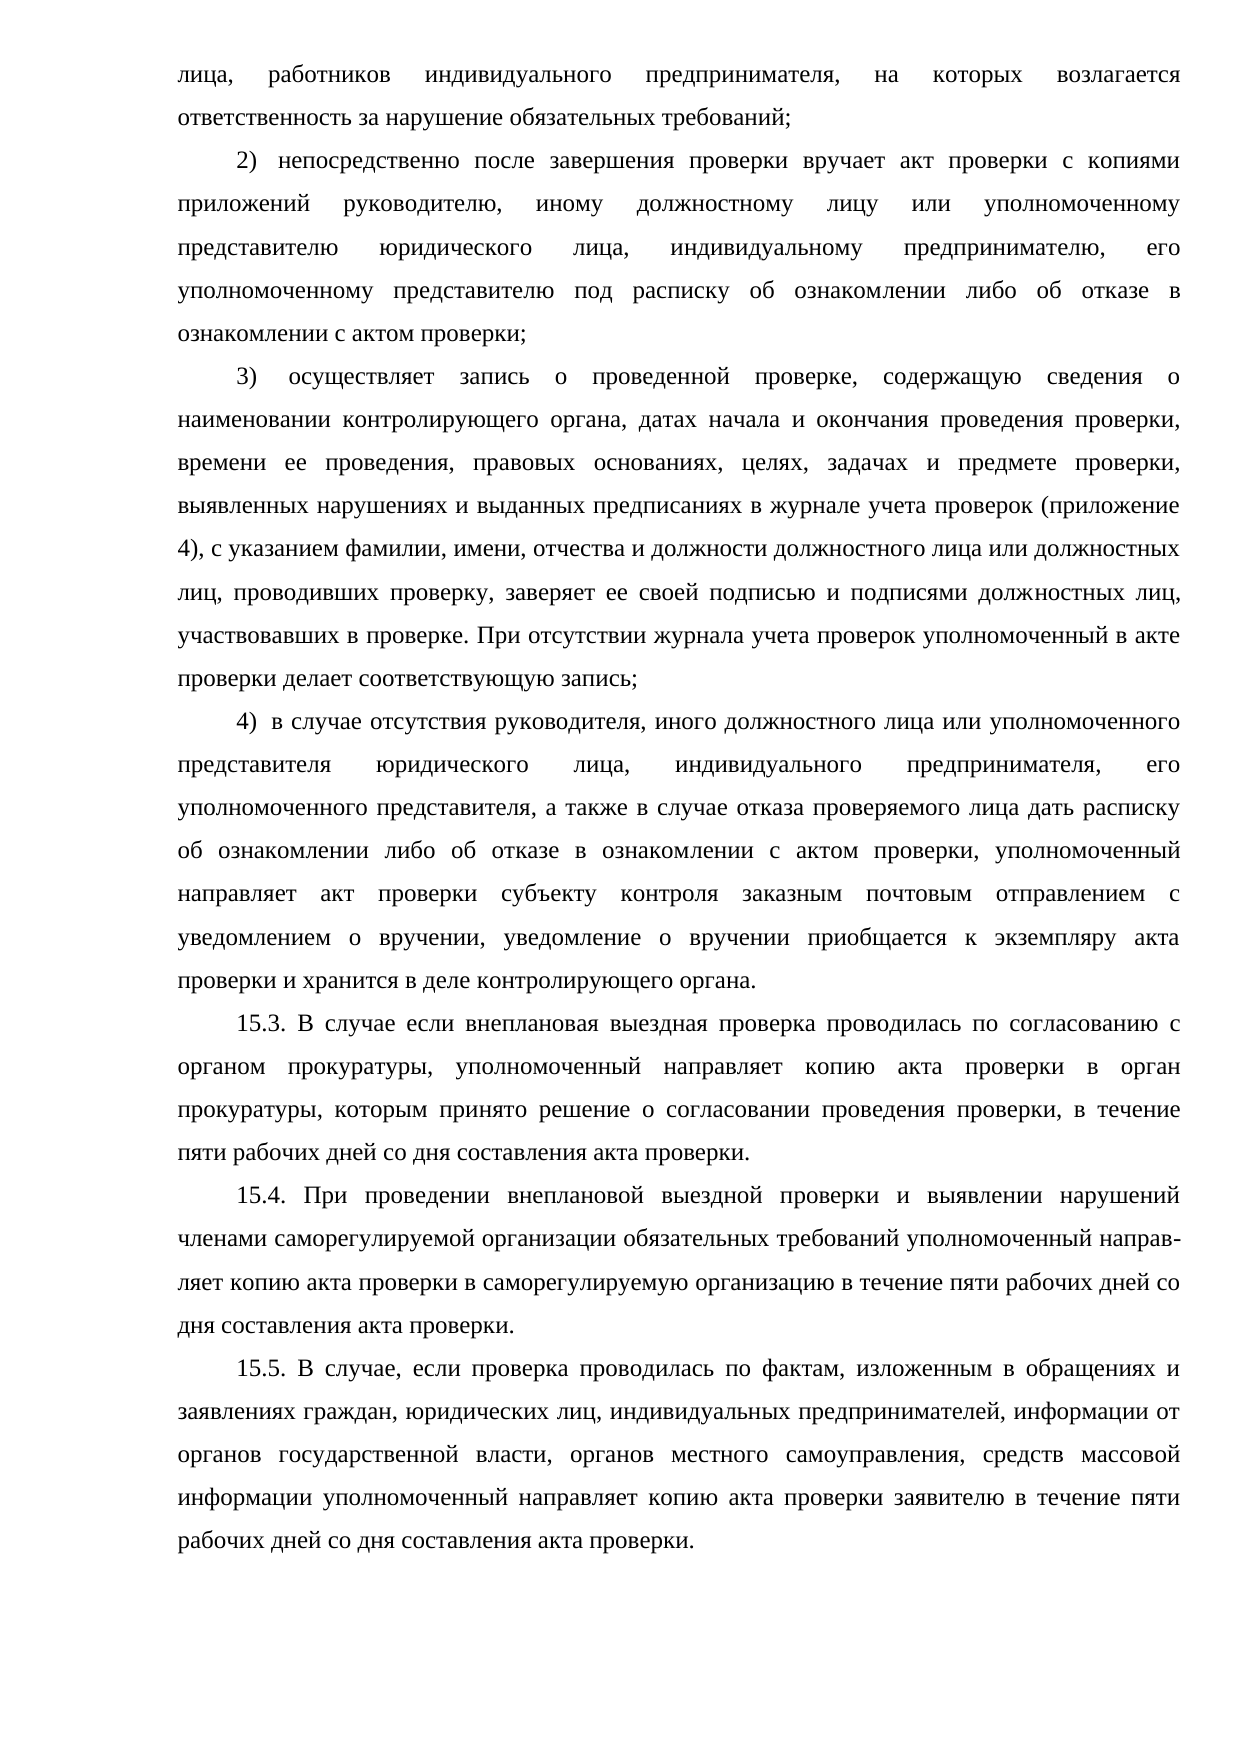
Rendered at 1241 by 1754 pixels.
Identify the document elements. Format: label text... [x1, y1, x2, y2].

text 15.3. В случае если внеплановая выездная проверка проводилась по согласованию с органом прокуратуры, уполномоченный направляет копию акта проверки в орган прокуратуры, которым принято решение о согласовании проведения проверки, в течение пяти рабочих дней со дня составления акта проверки. [177, 1008, 1181, 1166]
text 4) в случае отсутствия руководителя, иного должностного лица или уполномоченного представителя юридического лица, индивидуального предпринимателя, его уполномоченного представителя, а также в случае отказа проверяемого лица дать расписку об ознакомлении либо об отказе в ознакомлении с актом проверки, уполномоченный направляет акт проверки субъекту контроля заказным почтовым отправлением с уведомлением о вручении, уведомление о вручении приобщается к экземпляру акта проверки и хранится в деле контролирующего органа. [177, 706, 1181, 993]
text 15.5. В случае, если проверка проводилась по фактам, изложенным в обращениях и заявлениях граждан, юридических лиц, индивидуальных предпринимателей, информации от органов государственной власти, органов местного самоуправления, средств массовой информации уполномоченный направляет копию акта проверки заявителю в течение пяти рабочих дней со дня составления акта проверки. [177, 1353, 1181, 1554]
text 3) осуществляет запись о проведенной проверке, содержащую сведения о наименовании контролирующего органа, датах начала и окончания проведения проверки, времени ее проведения, правовых основаниях, целях, задачах и предмете проверки, выявленных нарушениях и выданных предписаниях в журнале учета проверок (приложение 4), с указанием фамилии, имени, отчества и должности должностного лица или должностных лиц, проводивших проверку, заверяет ее своей подписью и подписями должностных лиц, участвовавших в проверке. При отсутствии журнала учета проверок уполномоченный в акте проверки делает соответствующую запись; [177, 361, 1181, 692]
text 15.4. При проведении внеплановой выездной проверки и выявлении нарушений членами саморегулируемой организации обязательных требований уполномоченный направляет копию акта проверки в саморегулируемую организацию в течение пяти рабочих дней со дня составления акта проверки. [177, 1180, 1181, 1338]
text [177, 59, 1181, 131]
text 2) непосредственно после завершения проверки вручает акт проверки с копиями приложений руководителю, иному должностному лицу или уполномоченному представителю юридического лица, индивидуальному предпринимателю, его уполномоченному представителю под расписку об ознакомлении либо об отказе в ознакомлении с актом проверки; [177, 145, 1181, 347]
